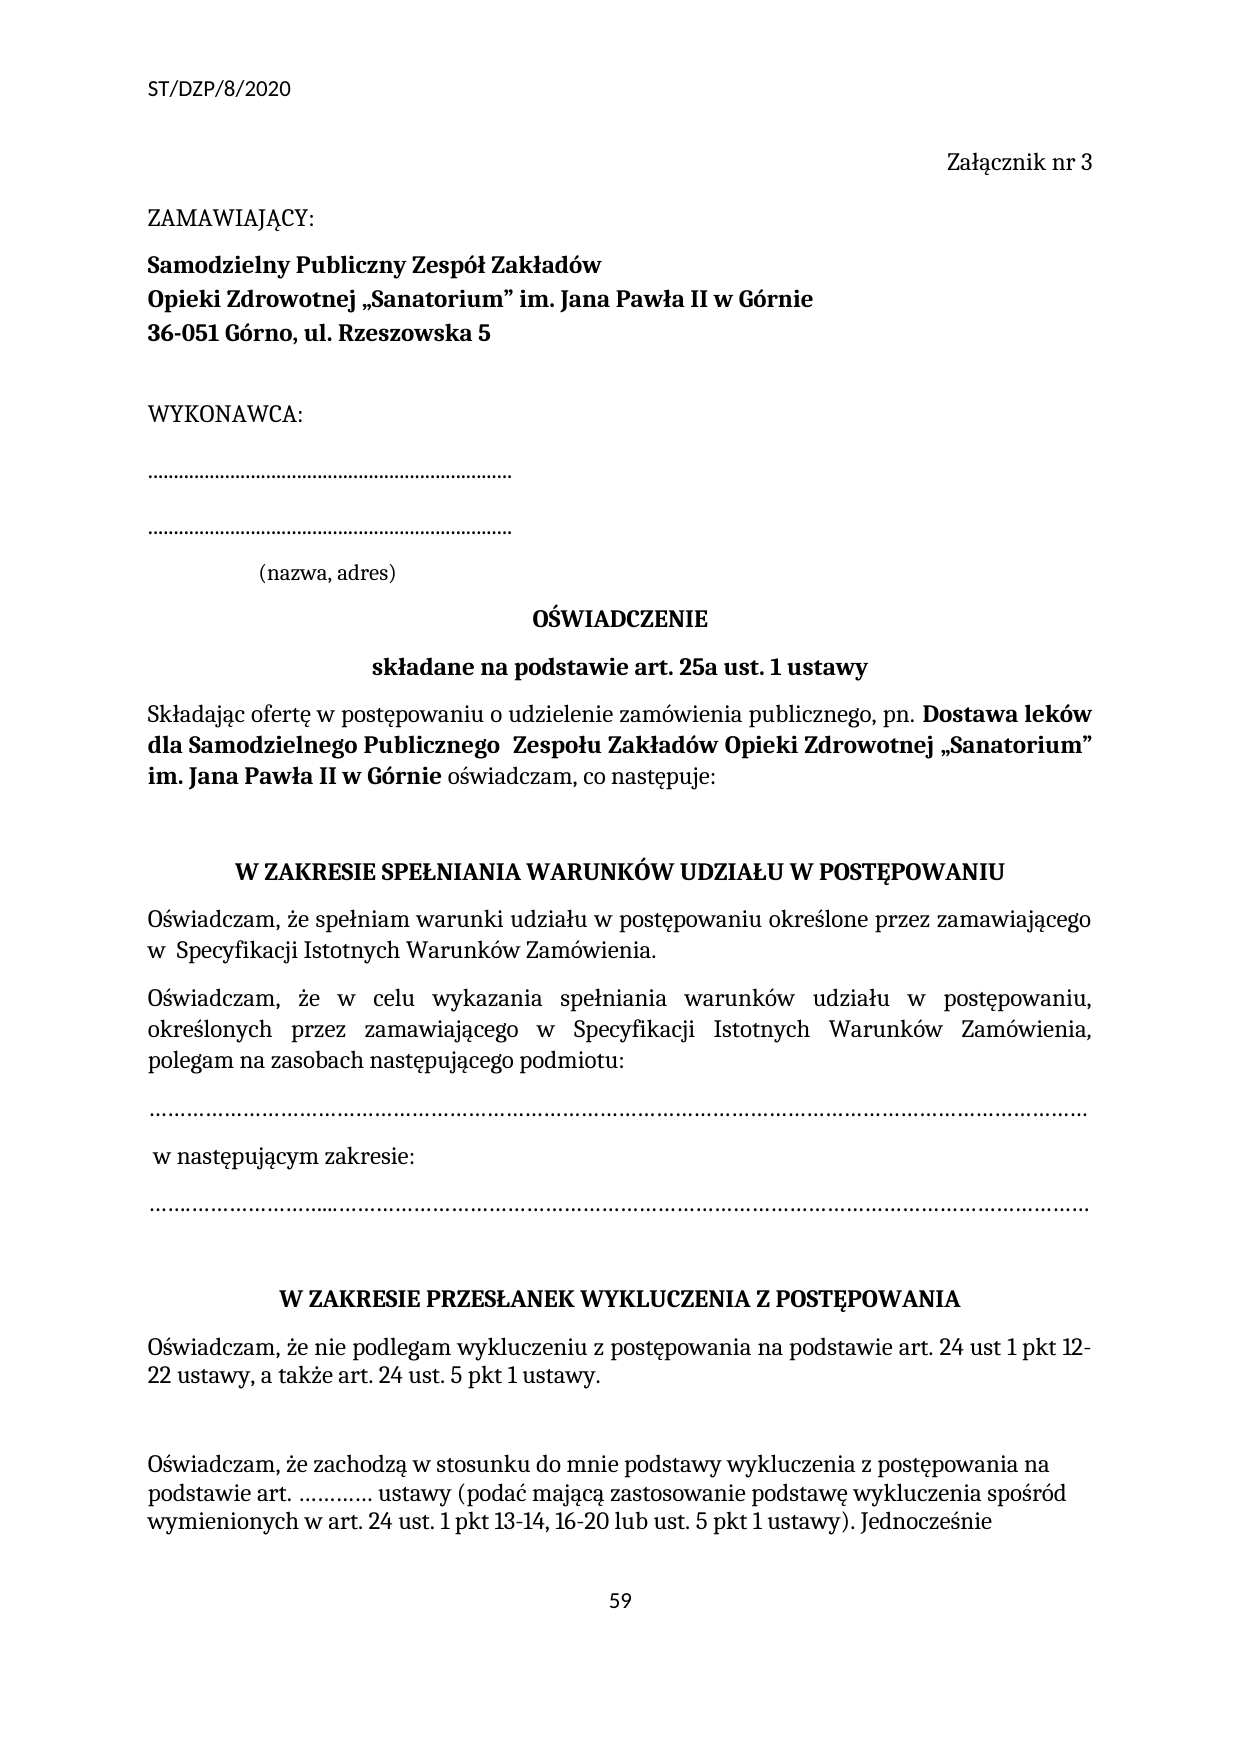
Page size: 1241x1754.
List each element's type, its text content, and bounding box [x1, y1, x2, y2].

text 36-051 Górno, ul. Rzeszowska 5 [148, 318, 1092, 347]
text Oświadczam, że spełniam warunki udziału w postępowaniu określone przez zamawiającego w Specyfikacji Istotnych Warunków Zamówienia. [148, 905, 1092, 965]
text …………………………………………………………………………………………………………………………………… [148, 1094, 1092, 1123]
text składane na podstawie art. 25a ust. 1 ustawy [148, 652, 1092, 681]
text WYKONAWCA: [148, 400, 1092, 428]
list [148, 1450, 1092, 1536]
text …….…………………...………………………………………………………………………………………………………… [148, 1189, 1092, 1218]
text Składając ofertę w postępowaniu o udzielenie zamówienia publicznego, pn. Dostawa leków dla Samodzielnego Publicznego Zespołu Zakładów Opieki Zdrowotnej „Sanatorium” im. Jana Pawła II w Górnie oświadczam, co następuje: [148, 700, 1092, 791]
text ....................................................................... [148, 512, 1093, 541]
text w następującym zakresie: [148, 1142, 1092, 1170]
text Załącznik nr 3 [148, 148, 1092, 176]
text W ZAKRESIE SPEŁNIANIA WARUNKÓW UDZIAŁU W POSTĘPOWANIU [148, 858, 1092, 886]
list Oświadczam, że nie podlegam wykluczeniu z postępowania na podstawie art. 24 ust 1 pkt 12-22 ustawy, a także art. 24 ust. 5 pkt 1 ustawy. [148, 1332, 1092, 1390]
text W ZAKRESIE PRZESŁANEK WYKLUCZENIA Z POSTĘPOWANIA [148, 1285, 1092, 1313]
text Oświadczam, że w celu wykazania spełniania warunków udziału w postępowaniu, określonych przez zamawiającego w Specyfikacji Istotnych Warunków Zamówienia, polegam na zasobach następującego podmiotu: [148, 984, 1092, 1075]
text ZAMAWIAJĄCY: [148, 204, 1092, 232]
text Opieki Zdrowotnej „Sanatorium” im. Jana Pawła II w Górnie [148, 285, 1092, 314]
text (nazwa, adres) [148, 559, 502, 586]
text OŚWIADCZENIE [148, 605, 1092, 633]
text Samodzielny Publiczny Zespół Zakładów [148, 251, 1092, 280]
text ....................................................................... [148, 456, 1093, 484]
